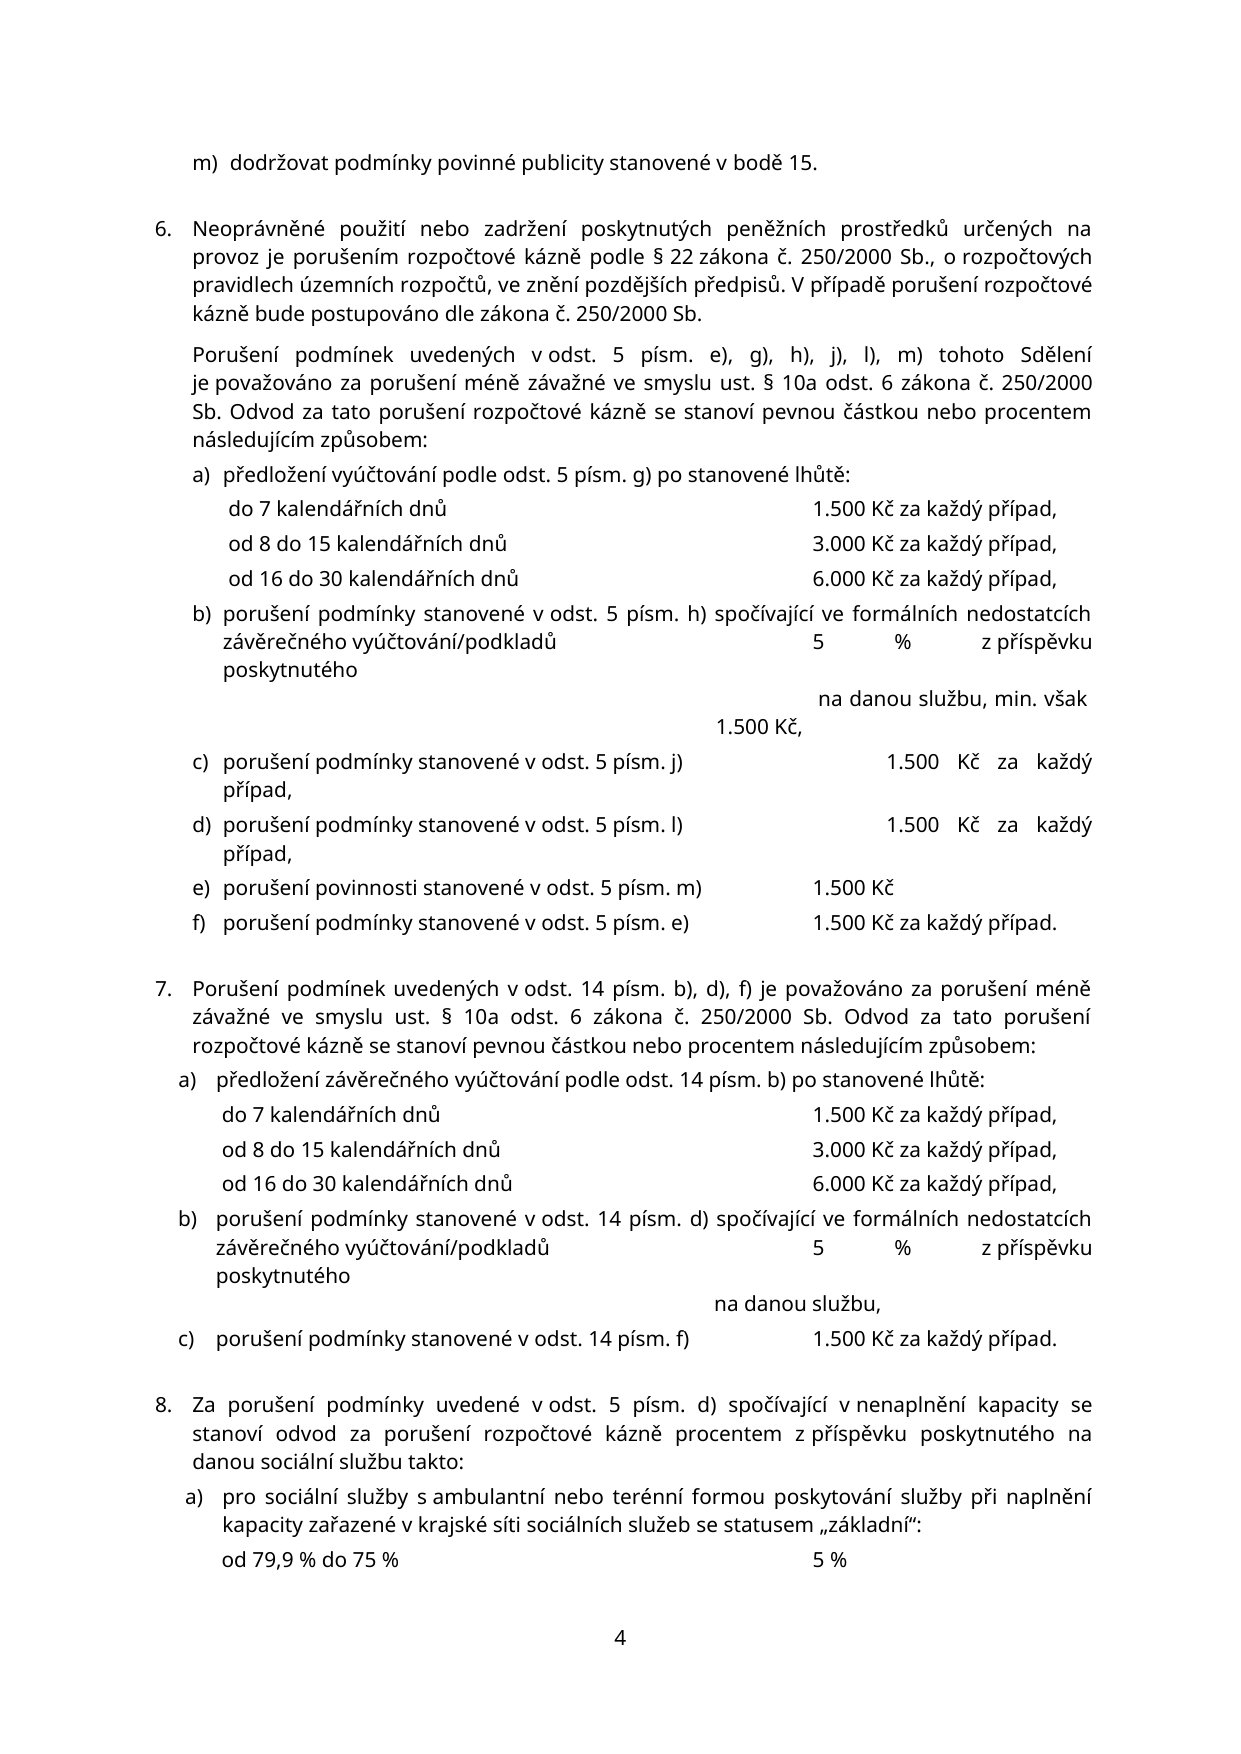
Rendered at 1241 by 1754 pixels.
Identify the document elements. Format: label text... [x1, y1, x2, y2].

text do 7 kalendářních dnů 1.500 Kč za každý případ, [222, 1100, 1092, 1129]
list porušení podmínky stanovené v odst. 14 písm. d) spočívající ve formálních nedostatcích závěrečného vyúčtování/podkladů 5 % z příspěvku poskytnutého na danou službu, [178, 1204, 1092, 1318]
list porušení podmínky stanovené v odst. 5 písm. e) 1.500 Kč za každý případ. [192, 908, 1092, 936]
list dodržovat podmínky povinné publicity stanovené v bodě 15. [192, 148, 1092, 176]
text od 8 do 15 kalendářních dnů 3.000 Kč za každý případ, [223, 529, 1092, 558]
list předložení závěrečného vyúčtování podle odst. 14 písm. b) po stanovené lhůtě: [178, 1066, 1092, 1094]
list předložení vyúčtování podle odst. 5 písm. g) po stanovené lhůtě: [192, 460, 1092, 488]
list porušení podmínky stanovené v odst. 5 písm. h) spočívající ve formálních nedostatcích závěrečného vyúčtování/podkladů 5 % z příspěvku poskytnutého na danou službu, min. však 1.500 Kč, [192, 599, 1092, 741]
text od 16 do 30 kalendářních dnů 6.000 Kč za každý případ, [223, 564, 1092, 592]
list pro sociální služby s ambulantní nebo terénní formou poskytování služby při naplnění kapacity zařazené v krajské síti sociálních služeb se statusem „základní“: [185, 1482, 1092, 1539]
text od 79,9 % do 75 % 5 % [221, 1545, 1092, 1573]
text Porušení podmínek uvedených v odst. 5 písm. e), g), h), j), l), m) tohoto Sdělení je považováno za porušení méně závažné ve smyslu ust. § 10a odst. 6 zákona č. 250/2000 Sb. Odvod za tato porušení rozpočtové kázně se stanoví pevnou částkou nebo procentem následujícím způsobem: [192, 340, 1092, 454]
list porušení podmínky stanovené v odst. 14 písm. f) 1.500 Kč za každý případ. [178, 1324, 1092, 1353]
list Porušení podmínek uvedených v odst. 14 písm. b), d), f) je považováno za porušení méně závažné ve smyslu ust. § 10a odst. 6 zákona č. 250/2000 Sb. Odvod za tato porušení rozpočtové kázně se stanoví pevnou částkou nebo procentem následujícím způsobem: [155, 974, 1092, 1059]
text do 7 kalendářních dnů 1.500 Kč za každý případ, [223, 494, 1092, 523]
list porušení podmínky stanovené v odst. 5 písm. l) 1.500 Kč za každý případ, [192, 810, 1092, 867]
text od 8 do 15 kalendářních dnů 3.000 Kč za každý případ, [222, 1135, 1092, 1163]
list Za porušení podmínky uvedené v odst. 5 písm. d) spočívající v nenaplnění kapacity se stanoví odvod za porušení rozpočtové kázně procentem z příspěvku poskytnutého na danou sociální službu takto: [155, 1390, 1092, 1476]
text od 16 do 30 kalendářních dnů 6.000 Kč za každý případ, [222, 1169, 1092, 1198]
list Neoprávněné použití nebo zadržení poskytnutých peněžních prostředků určených na provoz je porušením rozpočtové kázně podle § 22 zákona č. 250/2000 Sb., o rozpočtových pravidlech územních rozpočtů, ve znění pozdějších předpisů. V případě porušení rozpočtové kázně bude postupováno dle zákona č. 250/2000 Sb. [154, 214, 1092, 327]
list porušení povinnosti stanovené v odst. 5 písm. m) 1.500 Kč [192, 873, 1092, 902]
list porušení podmínky stanovené v odst. 5 písm. j) 1.500 Kč za každý případ, [192, 747, 1092, 804]
